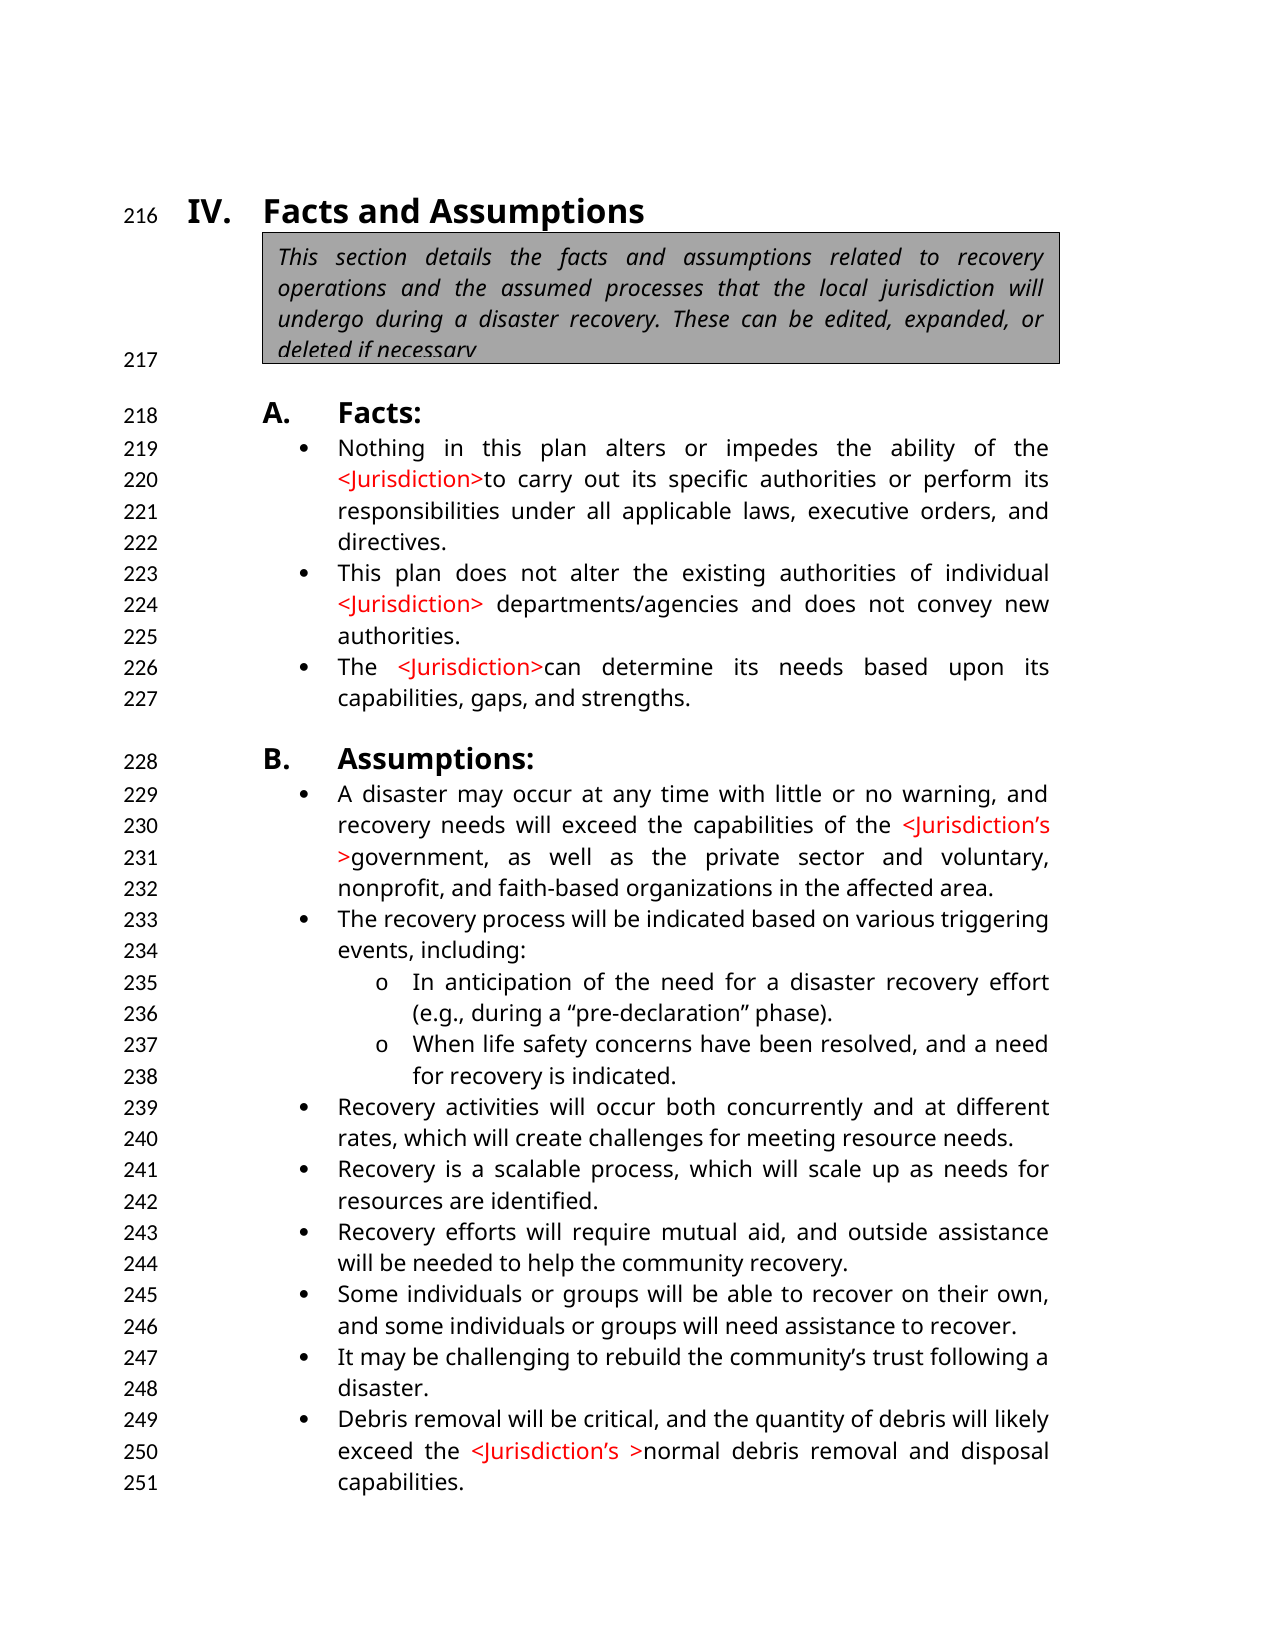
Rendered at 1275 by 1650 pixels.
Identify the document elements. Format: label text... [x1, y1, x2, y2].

list Debris removal will be critical, and the quantity of debris will likely exceed the <Jurisdiction’s >normal debris removal and disposal capabilities. [300, 1403, 1050, 1497]
list Recovery efforts will require mutual aid, and outside assistance will be needed to help the community recovery. [300, 1216, 1050, 1278]
subtitle Facts and Assumptions [187, 187, 1050, 233]
list Recovery activities will occur both concurrently and at different rates, which will create challenges for meeting resource needs. [300, 1091, 1050, 1153]
list It may be challenging to rebuild the community’s trust following a disaster. [300, 1341, 1050, 1403]
list The recovery process will be indicated based on various triggering events, including: [300, 903, 1050, 966]
list When life safety concerns have been resolved, and a need for recovery is indicated. [375, 1028, 1050, 1091]
list The <Jurisdiction>can determine its needs based upon its capabilities, gaps, and strengths. [300, 651, 1050, 713]
list This plan does not alter the existing authorities of individual <Jurisdiction> departments/agencies and does not convey new authorities. [300, 557, 1050, 651]
subtitle Facts: [262, 392, 1050, 432]
list Nothing in this plan alters or impedes the ability of the <Jurisdiction>to carry out its specific authorities or perform its responsibilities under all applicable laws, executive orders, and directives. [300, 432, 1050, 557]
subtitle Assumptions: [262, 738, 1050, 778]
list Recovery is a scalable process, which will scale up as needs for resources are identified. [300, 1153, 1050, 1216]
list Some individuals or groups will be able to recover on their own, and some individuals or groups will need assistance to recover. [300, 1278, 1050, 1341]
list A disaster may occur at any time with little or no warning, and recovery needs will exceed the capabilities of the <Jurisdiction’s >government, as well as the private sector and voluntary, nonprofit, and faith-based organizations in the affected area. [300, 778, 1050, 903]
list In anticipation of the need for a disaster recovery effort (e.g., during a “pre-declaration” phase). [375, 966, 1050, 1028]
